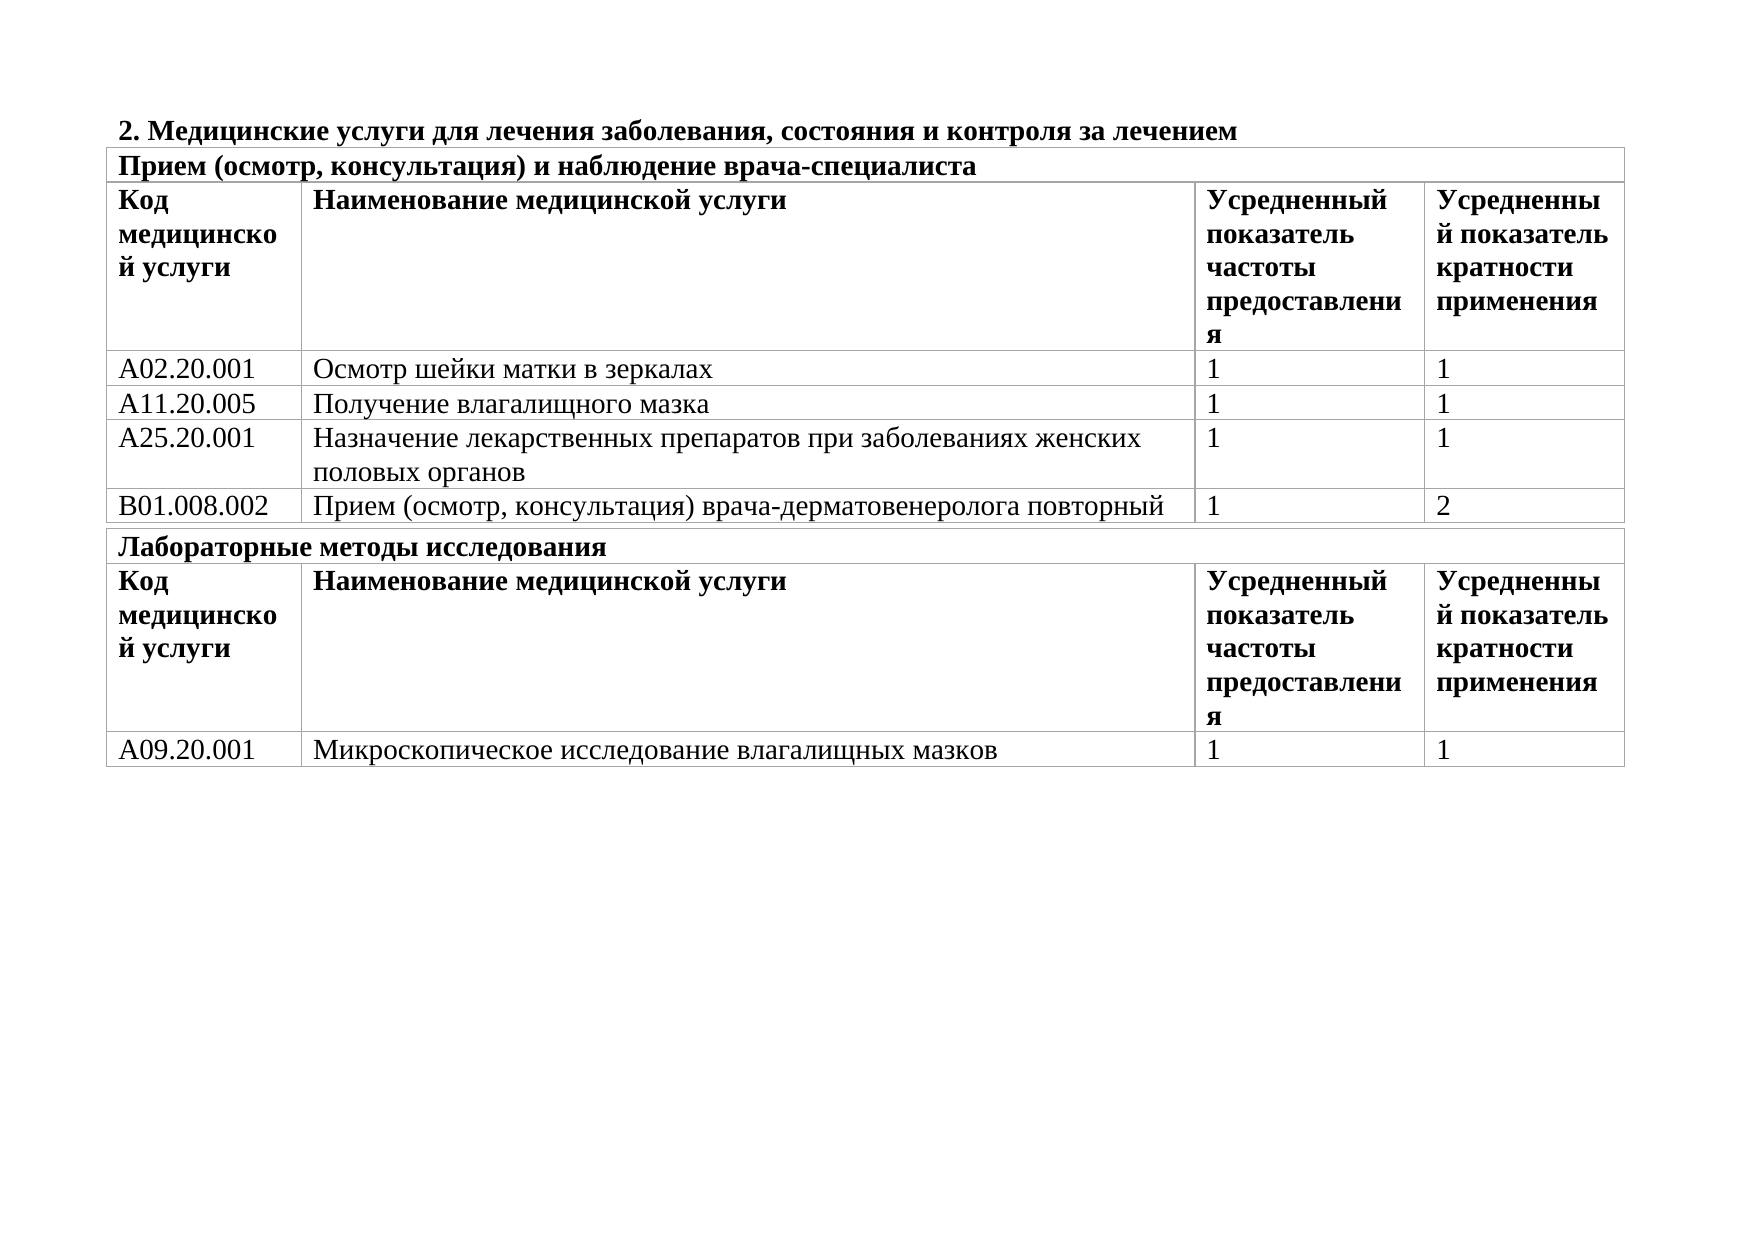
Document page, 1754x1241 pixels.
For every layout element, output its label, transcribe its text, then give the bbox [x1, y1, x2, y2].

table_cell A09.20.001 [107, 732, 301, 766]
table_cell 1 [1196, 420, 1424, 487]
table_cell Усредненный показатель частоты предоставления [1196, 564, 1424, 731]
table_cell 1 [1196, 386, 1424, 419]
table_cell A25.20.001 [107, 420, 301, 487]
table_cell 1 [1425, 732, 1624, 766]
table_cell A11.20.005 [107, 386, 301, 419]
table_cell Усредненный показатель частоты предоставления [1196, 183, 1424, 350]
table_header Лабораторные методы исследования [107, 529, 1624, 562]
table_cell Осмотр шейки матки в зеркалах [302, 351, 1194, 385]
table_cell 1 [1425, 386, 1624, 419]
table_cell Усредненный показатель кратности применения [1425, 183, 1624, 350]
table_cell 2 [1425, 489, 1624, 522]
table_cell Код медицинской услуги [107, 183, 301, 350]
text 2. Медицинские услуги для лечения заболевания, состояния и контроля за лечением [118, 113, 1636, 147]
table_cell Код медицинской услуги [107, 564, 301, 731]
table_cell Получение влагалищного мазка [302, 386, 1194, 419]
table_cell Назначение лекарственных препаратов при заболеваниях женских половых органов [302, 420, 1194, 487]
table_cell Наименование медицинской услуги [302, 564, 1194, 731]
table_cell B01.008.002 [107, 489, 301, 522]
table_cell 1 [1196, 351, 1424, 385]
table_cell 1 [1425, 420, 1624, 487]
table_header Прием (осмотр, консультация) и наблюдение врача-специалиста [107, 148, 1624, 181]
table_cell Микроскопическое исследование влагалищных мазков [302, 732, 1194, 766]
table_cell Прием (осмотр, консультация) врача-дерматовенеролога повторный [302, 489, 1194, 522]
table_cell A02.20.001 [107, 351, 301, 385]
table_cell Усредненный показатель кратности применения [1425, 564, 1624, 731]
table_cell 1 [1425, 351, 1624, 385]
table_cell 1 [1196, 489, 1424, 522]
table_cell Наименование медицинской услуги [302, 183, 1194, 350]
table_cell 1 [1196, 732, 1424, 766]
